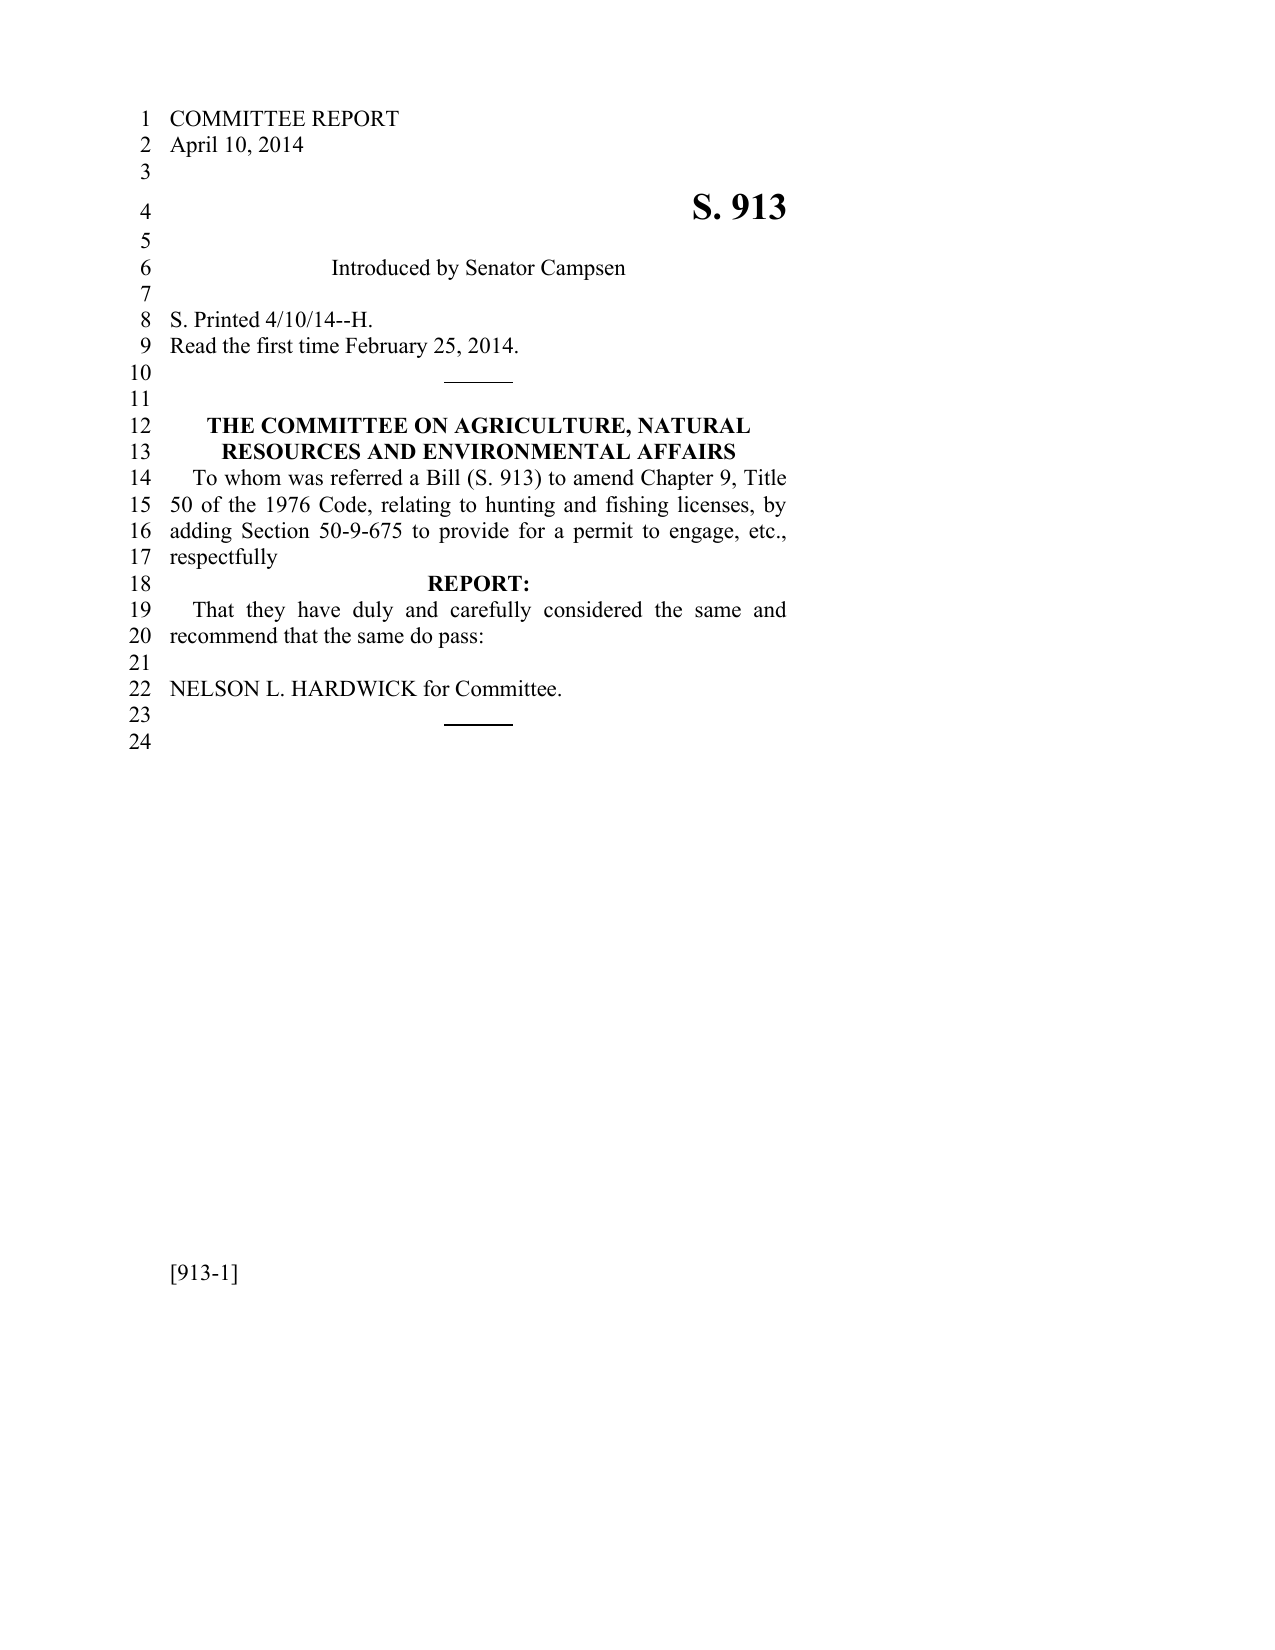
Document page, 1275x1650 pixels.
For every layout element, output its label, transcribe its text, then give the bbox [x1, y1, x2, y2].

text That they have duly and carefully considered the same and recommend that the same do pass: [169, 596, 787, 649]
text Read the first time February 25, 2014. [169, 333, 787, 359]
text COMMITTEE REPORT [169, 105, 787, 131]
text THE COMMITTEE ON AGRICULTURE, NATURAL [169, 412, 787, 438]
text NELSON L. HARDWICK for Committee. [169, 675, 787, 702]
text April 10, 2014 [169, 131, 787, 158]
text To whom was referred a Bill (S. 913) to amend Chapter 9, Title 50 of the 1976 Code, relating to hunting and fishing licenses, by adding Section 50-9-675 to provide for a permit to engage, etc., respectfully [169, 464, 787, 570]
text S. Printed 4/10/14--H. [169, 306, 787, 333]
text Introduced by Senator Campsen [169, 253, 787, 280]
text S. 913 [169, 184, 787, 227]
text REPORT: [169, 570, 787, 596]
text RESOURCES AND ENVIRONMENTAL AFFAIRS [169, 438, 787, 464]
